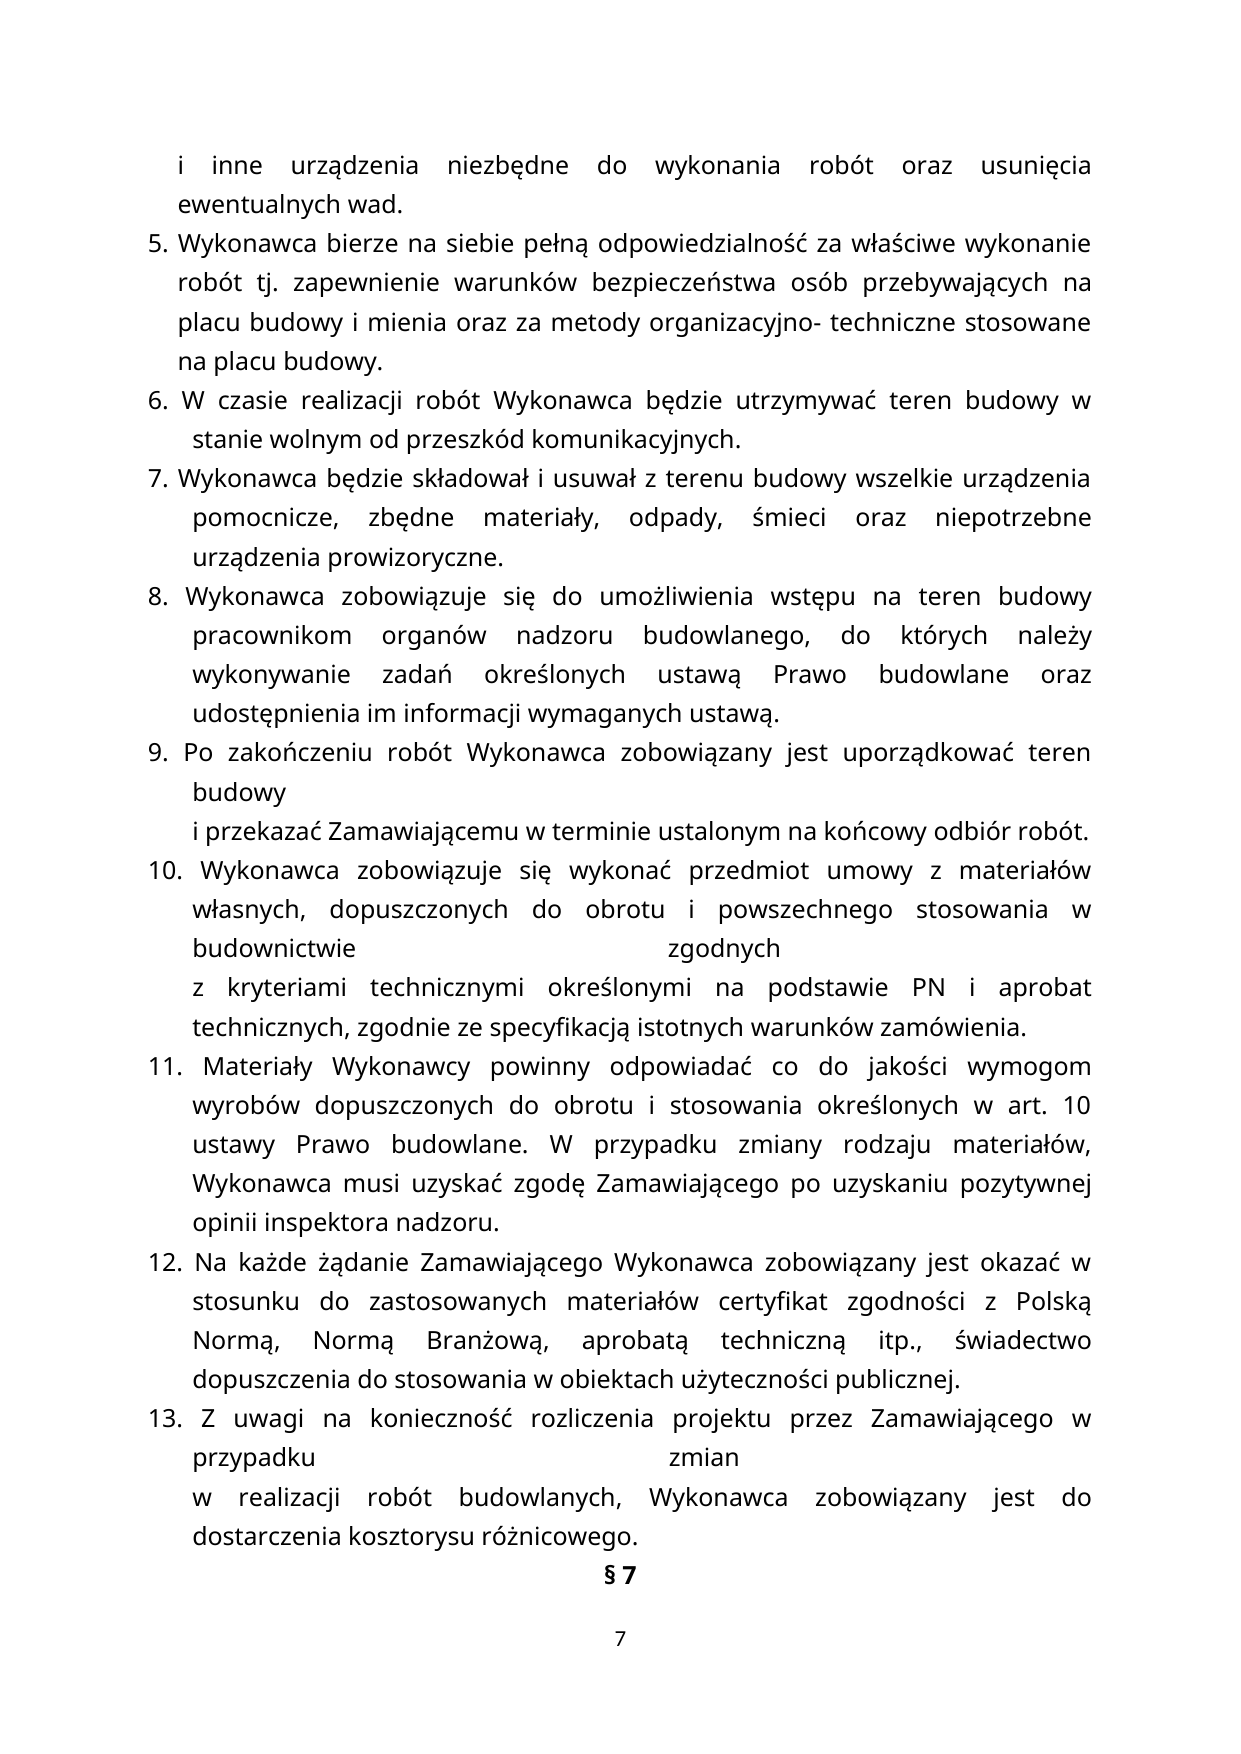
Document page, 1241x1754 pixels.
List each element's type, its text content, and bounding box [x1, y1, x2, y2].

text 13. Z uwagi na konieczność rozliczenia projektu przez Zamawiającego w przypadku zmian w realizacji robót budowlanych, Wykonawca zobowiązany jest do dostarczenia kosztorysu różnicowego. [148, 1401, 1093, 1552]
text 8. Wykonawca zobowiązuje się do umożliwienia wstępu na teren budowy pracownikom organów nadzoru budowlanego, do których należy wykonywanie zadań określonych ustawą Prawo budowlane oraz udostępnienia im informacji wymaganych ustawą. [148, 578, 1093, 730]
text 5. Wykonawca bierze na siebie pełną odpowiedzialność za właściwe wykonanie robót tj. zapewnienie warunków bezpieczeństwa osób przebywających na placu budowy i mienia oraz za metody organizacyjno- techniczne stosowane na placu budowy. [148, 226, 1093, 377]
text 7. Wykonawca będzie składował i usuwał z terenu budowy wszelkie urządzenia pomocnicze, zbędne materiały, odpady, śmieci oraz niepotrzebne urządzenia prowizoryczne. [148, 461, 1093, 573]
text § 7 [148, 1558, 1093, 1592]
text 11. Materiały Wykonawcy powinny odpowiadać co do jakości wymogom wyrobów dopuszczonych do obrotu i stosowania określonych w art. 10 ustawy Prawo budowlane. W przypadku zmiany rodzaju materiałów, Wykonawca musi uzyskać zgodę Zamawiającego po uzyskaniu pozytywnej opinii inspektora nadzoru. [148, 1048, 1093, 1239]
text 12. Na każde żądanie Zamawiającego Wykonawca zobowiązany jest okazać w stosunku do zastosowanych materiałów certyfikat zgodności z Polską Normą, Normą Branżową, aprobatą techniczną itp., świadectwo dopuszczenia do stosowania w obiektach użyteczności publicznej. [148, 1244, 1093, 1396]
text 10. Wykonawca zobowiązuje się wykonać przedmiot umowy z materiałów własnych, dopuszczonych do obrotu i powszechnego stosowania w budownictwie zgodnych z kryteriami technicznymi określonymi na podstawie PN i aprobat technicznych, zgodnie ze specyfikacją istotnych warunków zamówienia. [148, 853, 1093, 1043]
text 9. Po zakończeniu robót Wykonawca zobowiązany jest uporządkować teren budowy i przekazać Zamawiającemu w terminie ustalonym na końcowy odbiór robót. [148, 735, 1093, 847]
text 6. W czasie realizacji robót Wykonawca będzie utrzymywać teren budowy w stanie wolnym od przeszkód komunikacyjnych. [148, 383, 1093, 456]
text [148, 148, 1093, 221]
